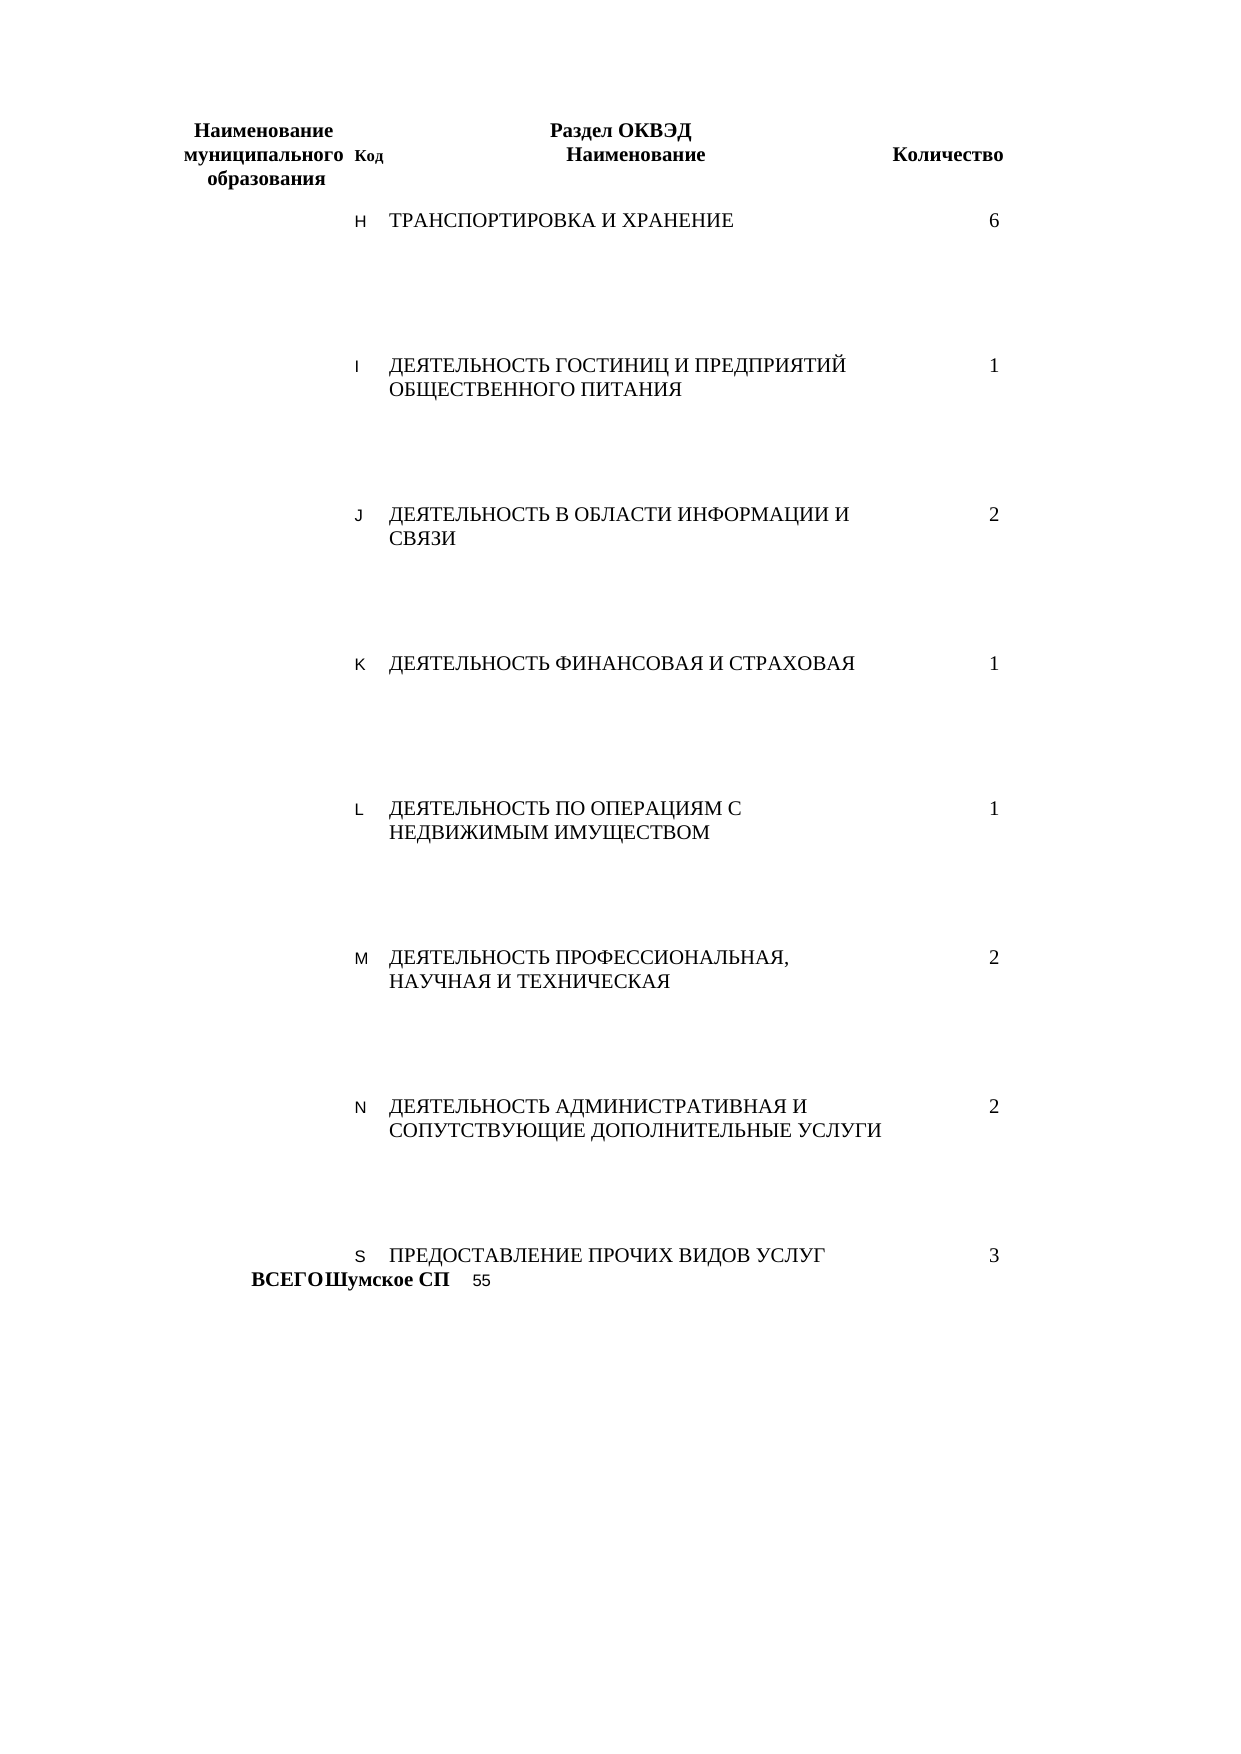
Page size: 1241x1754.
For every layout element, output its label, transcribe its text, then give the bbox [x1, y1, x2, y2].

text ВСЕГО Шумское СП 55 [177, 1267, 1152, 1291]
text H ТРАНСПОРТИРОВКА И ХРАНЕНИЕ 6 [177, 208, 1152, 232]
text СВЯЗИ [177, 526, 1152, 550]
text образования [177, 166, 1152, 190]
text I ДЕЯТЕЛЬНОСТЬ ГОСТИНИЦ И ПРЕДПРИЯТИЙ 1 [177, 353, 1152, 377]
text Наименование Раздел ОКВЭД [177, 118, 1152, 142]
text K ДЕЯТЕЛЬНОСТЬ ФИНАНСОВАЯ И СТРАХОВАЯ 1 [177, 651, 1152, 675]
text ОБЩЕСТВЕННОГО ПИТАНИЯ [177, 377, 1152, 401]
text СОПУТСТВУЮЩИЕ ДОПОЛНИТЕЛЬНЫЕ УСЛУГИ [177, 1118, 1152, 1142]
text НАУЧНАЯ И ТЕХНИЧЕСКАЯ [177, 969, 1152, 993]
text S ПРЕДОСТАВЛЕНИЕ ПРОЧИХ ВИДОВ УСЛУГ 3 [177, 1243, 1152, 1267]
text НЕДВИЖИМЫМ ИМУЩЕСТВОМ [177, 820, 1152, 844]
text L ДЕЯТЕЛЬНОСТЬ ПО ОПЕРАЦИЯМ С 1 [177, 796, 1152, 820]
text N ДЕЯТЕЛЬНОСТЬ АДМИНИСТРАТИВНАЯ И 2 [177, 1094, 1152, 1118]
text муниципального Код Наименование Количество [177, 142, 1152, 166]
text J ДЕЯТЕЛЬНОСТЬ В ОБЛАСТИ ИНФОРМАЦИИ И 2 [177, 502, 1152, 526]
text M ДЕЯТЕЛЬНОСТЬ ПРОФЕССИОНАЛЬНАЯ, 2 [177, 945, 1152, 969]
